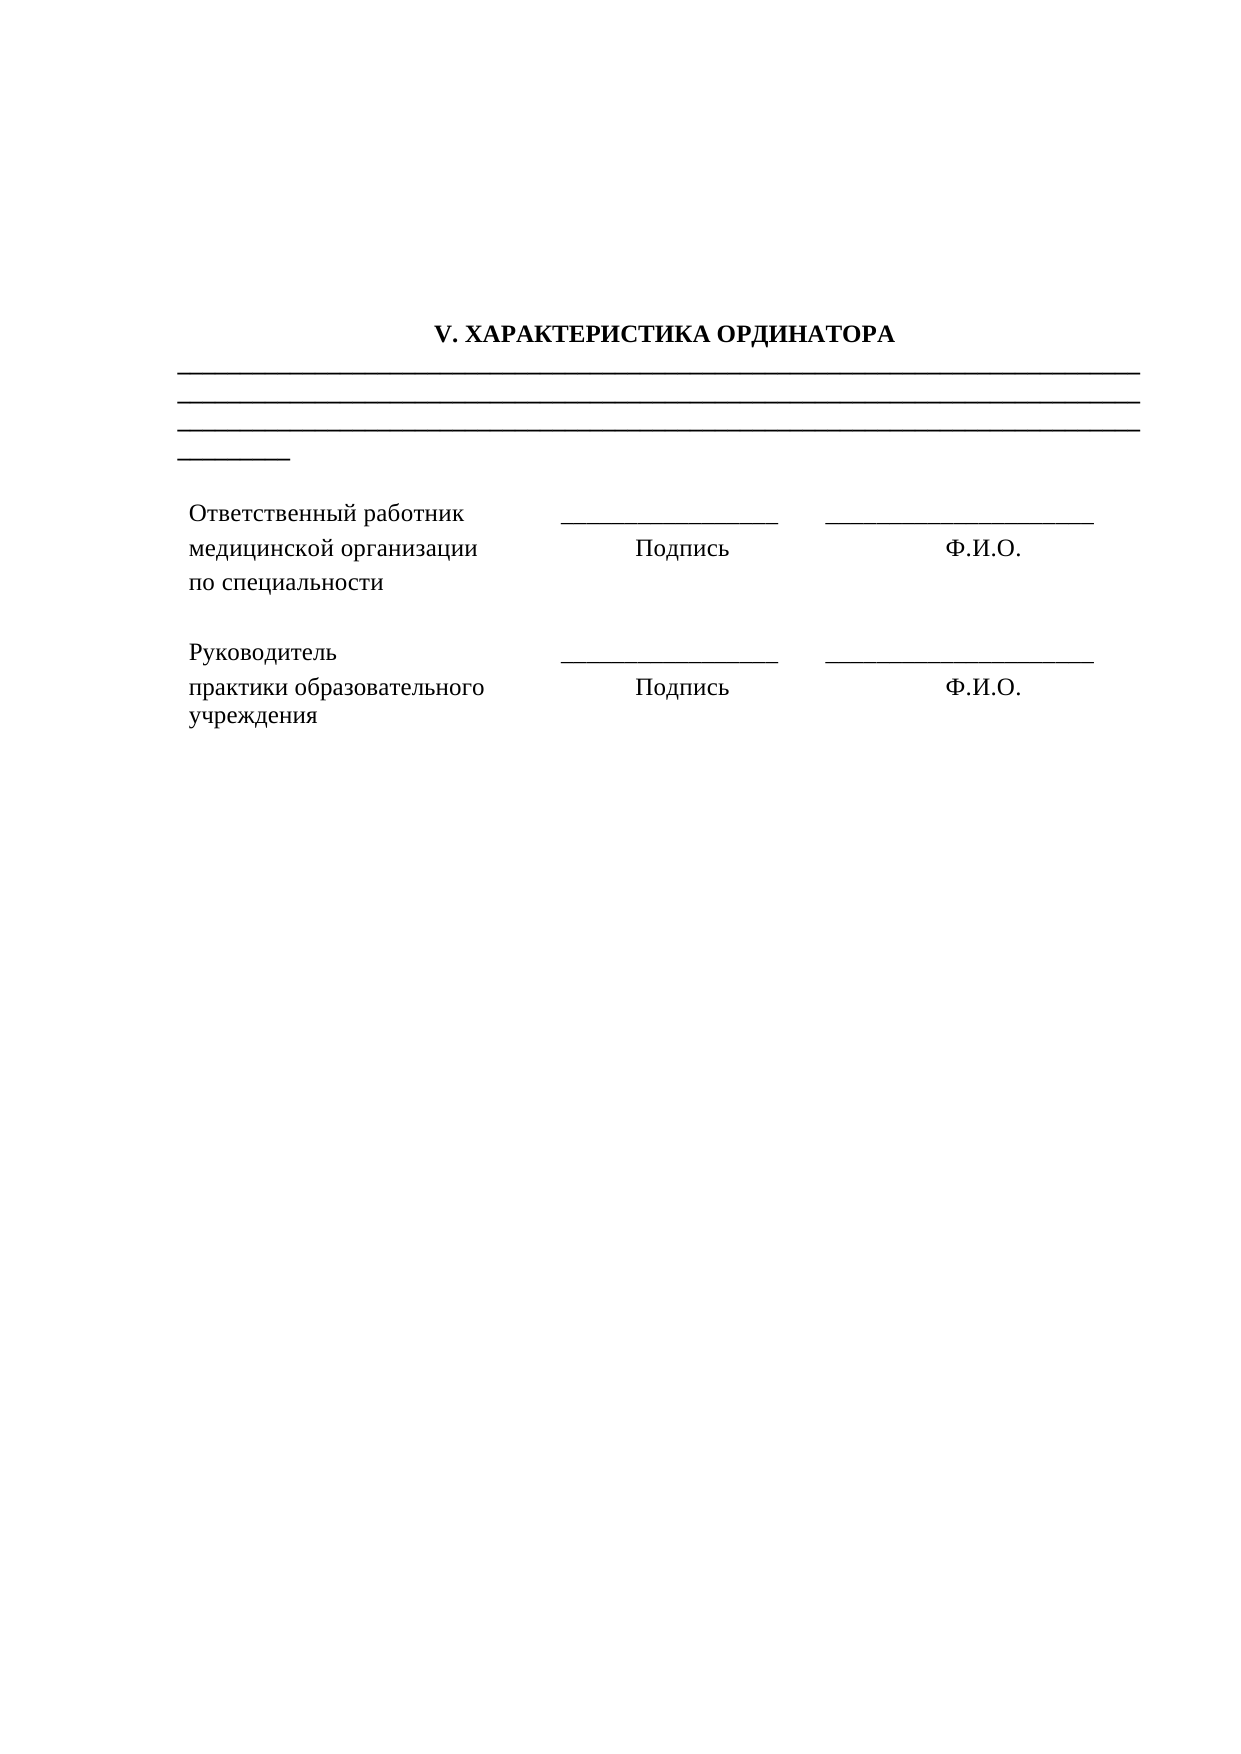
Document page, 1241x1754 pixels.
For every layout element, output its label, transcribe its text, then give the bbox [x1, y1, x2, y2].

text V. ХАРАКТЕРИСТИКА ОРДИНАТОРА [177, 319, 1152, 348]
text ________________________________________________________________________________________________________________________________________________________________________________________________________________________________________________ [177, 348, 1152, 463]
table_cell _____________________ Ф.И.О. [814, 631, 1152, 764]
table_header Ответственный работник медицинской организации по специальности [177, 492, 549, 631]
table_header _________________ Подпись [550, 492, 814, 631]
table_cell Руководитель практики образовательного учреждения [177, 631, 549, 764]
table_cell _________________ Подпись [550, 631, 814, 764]
table_header _____________________ Ф.И.О. [814, 492, 1152, 631]
